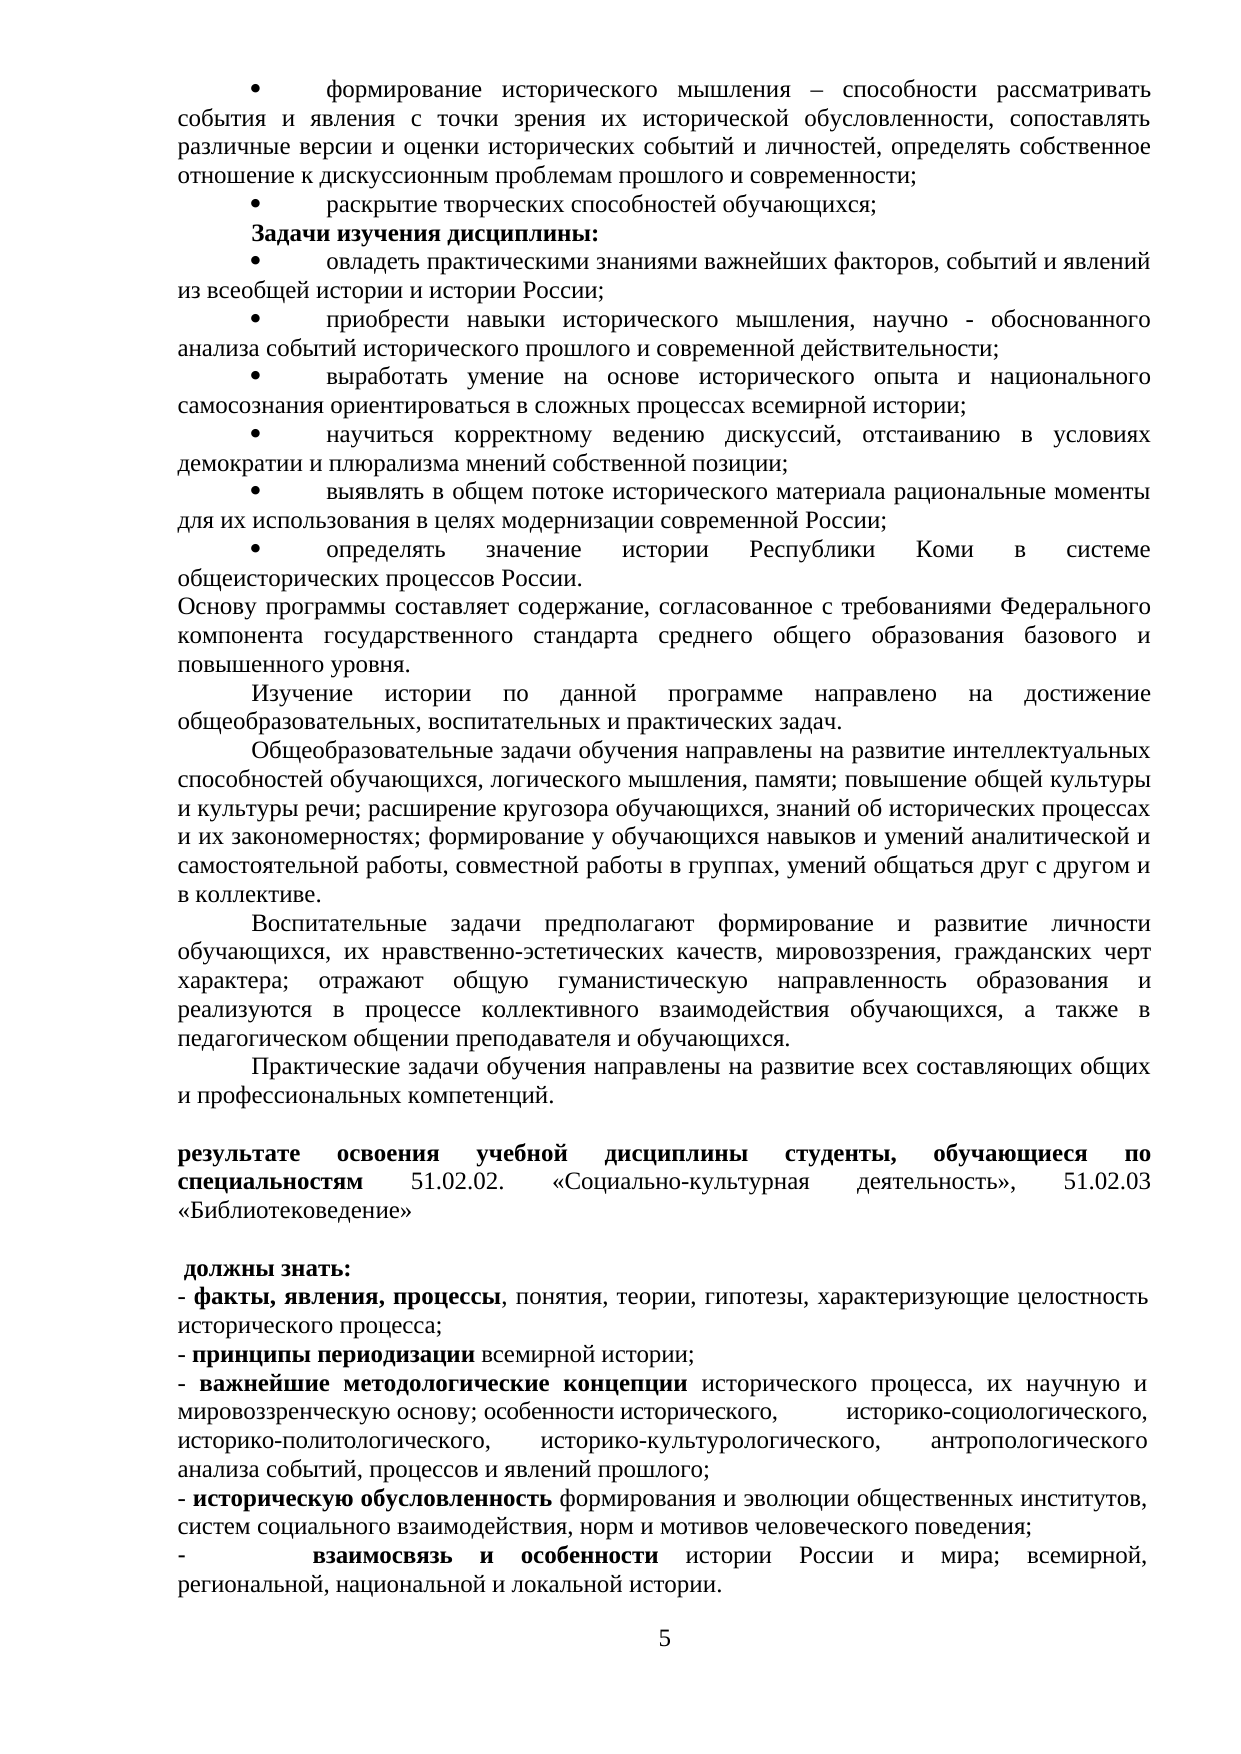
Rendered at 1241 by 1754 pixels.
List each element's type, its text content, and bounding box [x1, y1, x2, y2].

text Изучение истории по данной программе направлено на достижение общеобразовательных, воспитательных и практических задач. [177, 678, 1152, 735]
list выявлять в общем потоке исторического материала рациональные моменты для их использования в целях модернизации современной России; [177, 476, 1152, 534]
list формирование исторического мышления – способности рассматривать события и явления с точки зрения их исторической обусловленности, сопоставлять различные версии и оценки исторических событий и личностей, определять собственное отношение к дискуссионным проблемам прошлого и современности; [177, 74, 1152, 189]
text Общеобразовательные задачи обучения направлены на развитие интеллектуальных способностей обучающихся, логического мышления, памяти; повышение общей культуры и культуры речи; расширение кругозора обучающихся, знаний об исторических процессах и их закономерностях; формирование у обучающихся навыков и умений аналитической и самостоятельной работы, совместной работы в группах, умений общаться друг с другом и в коллективе. [177, 735, 1152, 908]
list приобрести навыки исторического мышления, научно - обоснованного анализа событий исторического прошлого и современной действительности; [177, 304, 1152, 361]
list взаимосвязь и особенности истории России и мира; всемирной, региональной, национальной и локальной истории. [177, 1540, 1148, 1598]
list раскрытие творческих способностей обучающихся; [177, 189, 1152, 218]
text Практические задачи обучения направлены на развитие всех составляющих общих и профессиональных компетенций. [177, 1051, 1152, 1109]
text Задачи изучения дисциплины: [177, 218, 1152, 246]
text - факты, явления, процессы, понятия, теории, гипотезы, характеризующие целостность исторического процесса; [177, 1281, 1149, 1339]
list научиться корректному ведению дискуссий, отстаиванию в условиях демократии и плюрализма мнений собственной позиции; [177, 419, 1152, 476]
list определять значение истории Республики Коми в системе общеисторических процессов России. [177, 534, 1152, 591]
text Основу программы составляет содержание, согласованное с требованиями Федерального компонента государственного стандарта среднего общего образования базового и повышенного уровня. [177, 591, 1152, 678]
text - историческую обусловленность формирования и эволюции общественных институтов, систем социального взаимодействия, норм и мотивов человеческого поведения; [177, 1483, 1148, 1540]
list овладеть практическими знаниями важнейших факторов, событий и явлений из всеобщей истории и истории России; [177, 246, 1152, 304]
text Воспитательные задачи предполагают формирование и развитие личности обучающихся, их нравственно-эстетических качеств, мировоззрения, гражданских черт характера; отражают общую гуманистическую направленность образования и реализуются в процессе коллективного взаимодействия обучающихся, а также в педагогическом общении преподавателя и обучающихся. [177, 908, 1152, 1051]
text - принципы периодизации всемирной истории; [177, 1339, 1152, 1368]
text результате освоения учебной дисциплины студенты, обучающиеся по специальностям 51.02.02. «Социально-культурная деятельность», 51.02.03 «Библиотековедение» [177, 1138, 1152, 1224]
text должны знать: [177, 1253, 1152, 1281]
text - важнейшие методологические концепции исторического процесса, их научную и мировоззренческую основу; особенности исторического, историко-социологического, историко-политологического, историко-культурологического, антропологического анализа событий, процессов и явлений прошлого; [177, 1368, 1148, 1483]
list выработать умение на основе исторического опыта и национального самосознания ориентироваться в сложных процессах всемирной истории; [177, 361, 1152, 419]
